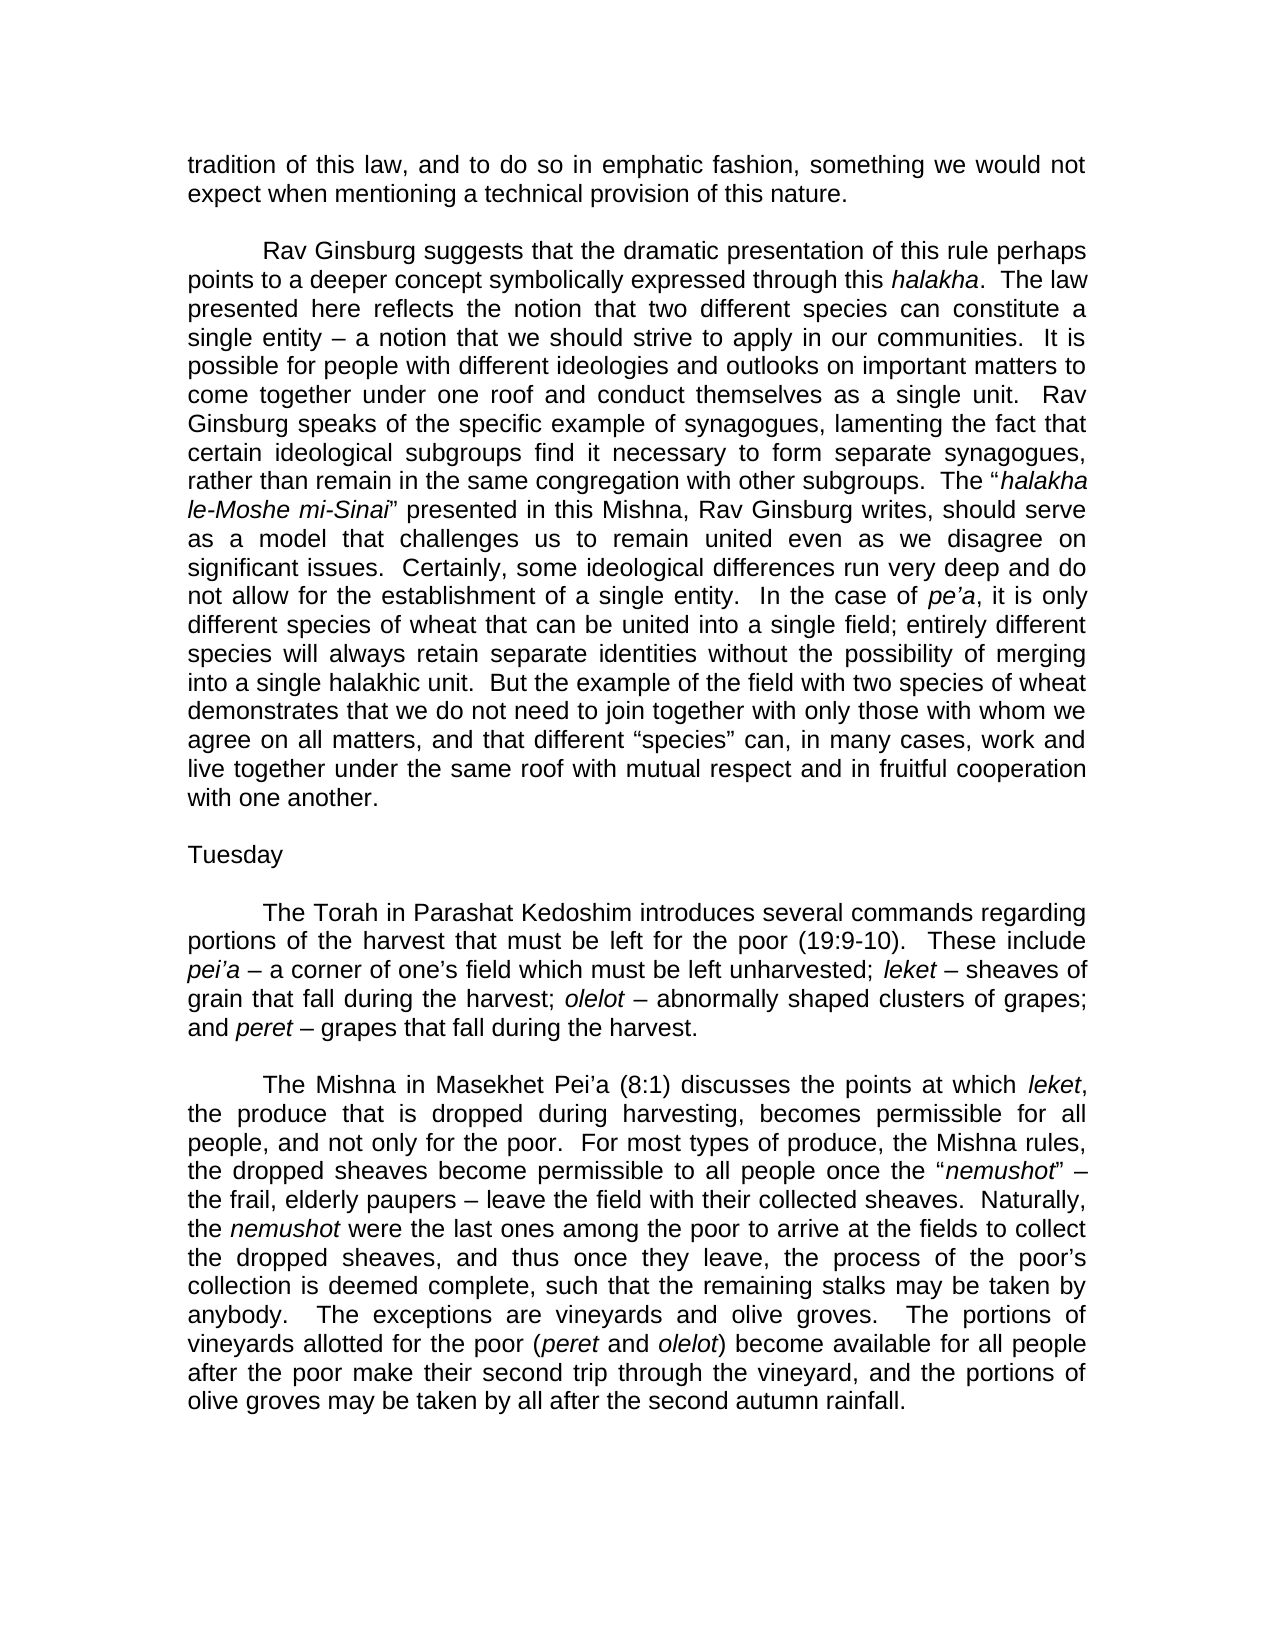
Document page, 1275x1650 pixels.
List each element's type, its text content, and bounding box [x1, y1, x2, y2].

text Rav Ginsburg suggests that the dramatic presentation of this rule perhaps points to a deeper concept symbolically expressed through this halakha. The law presented here reflects the notion that two different species can constitute a single entity – a notion that we should strive to apply in our communities. It is possible for people with different ideologies and outlooks on important matters to come together under one roof and conduct themselves as a single unit. Rav Ginsburg speaks of the specific example of synagogues, lamenting the fact that certain ideological subgroups find it necessary to form separate synagogues, rather than remain in the same congregation with other subgroups. The “halakha le-Moshe mi-Sinai” presented in this Mishna, Rav Ginsburg writes, should serve as a model that challenges us to remain united even as we disagree on significant issues. Certainly, some ideological differences run very deep and do not allow for the establishment of a single entity. In the case of pe’a, it is only different species of wheat that can be united into a single field; entirely different species will always retain separate identities without the possibility of merging into a single halakhic unit. But the example of the field with two species of wheat demonstrates that we do not need to join together with only those with whom we agree on all matters, and that different “species” can, in many cases, work and live together under the same roof with mutual respect and in fruitful cooperation with one another. [187, 236, 1088, 811]
text The Torah in Parashat Kedoshim introduces several commands regarding portions of the harvest that must be left for the poor (19:9-10). These include pei’a – a corner of one’s field which must be left unharvested; leket – sheaves of grain that fall during the harvest; olelot – abnormally shaped clusters of grapes; and peret – grapes that fall during the harvest. [187, 897, 1088, 1041]
text The Mishna in Masekhet Pei’a (8:1) discusses the points at which leket, the produce that is dropped during harvesting, becomes permissible for all people, and not only for the poor. For most types of produce, the Mishna rules, the dropped sheaves become permissible to all people once the “nemushot” – the frail, elderly paupers – leave the field with their collected sheaves. Naturally, the nemushot were the last ones among the poor to arrive at the fields to collect the dropped sheaves, and thus once they leave, the process of the poor’s collection is deemed complete, such that the remaining stalks may be taken by anybody. The exceptions are vineyards and olive groves. The portions of vineyards allotted for the poor (peret and olelot) become available for all people after the poor make their second trip through the vineyard, and the portions of olive groves may be taken by all after the second autumn rainfall. [187, 1070, 1088, 1415]
text Tuesday [187, 840, 1088, 869]
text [187, 150, 1088, 207]
